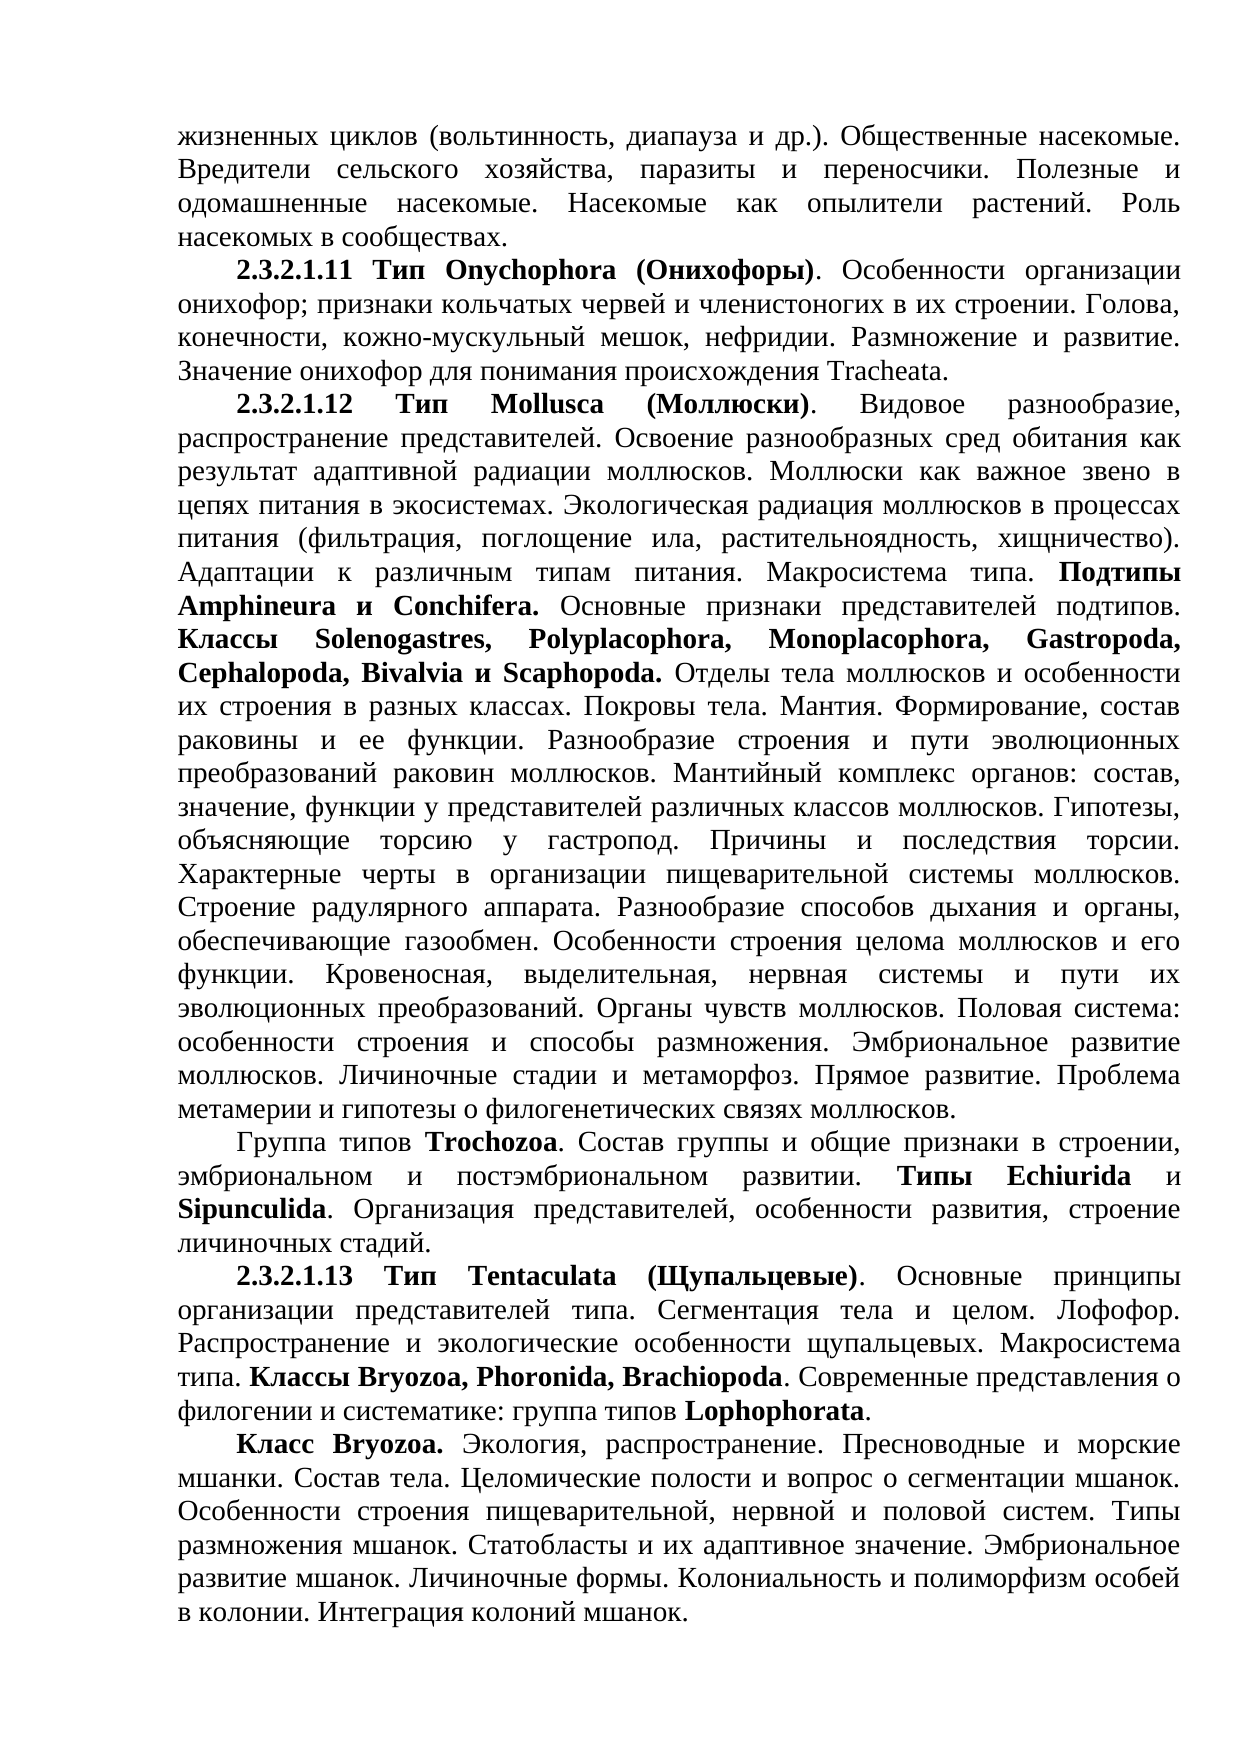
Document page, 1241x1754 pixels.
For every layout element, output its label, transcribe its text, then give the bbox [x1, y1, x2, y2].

text 2.3.2.1.13 Тип Tentaculata (Щупальцевые). Основные принципы организации представителей типа. Сегментация тела и целом. Лофофор. Распространение и экологические особенности щупальцевых. Макросистема типа. Классы Bryozoa, Phoronida, Brachiopoda. Современные представления о филогении и систематике: группа типов Lophophorata. [177, 1258, 1181, 1426]
text Группа типов Trochozoa. Состав группы и общие признаки в строении, эмбриональном и постэмбриональном развитии. Типы Echiurida и Sipunculida. Организация представителей, особенности развития, строение личиночных стадий. [177, 1124, 1181, 1258]
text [177, 118, 1181, 252]
text Класс Bryozoa. Экология, распространение. Пресноводные и морские мшанки. Состав тела. Целомические полости и вопрос о сегментации мшанок. Особенности строения пищеварительной, нервной и половой систем. Типы размножения мшанок. Статобласты и их адаптивное значение. Эмбриональное развитие мшанок. Личиночные формы. Колониальность и полиморфизм особей в колонии. Интеграция колоний мшанок. [177, 1426, 1181, 1627]
text 2.3.2.1.12 Тип Mollusca (Моллюски). Видовое разнообразие, распространение представителей. Освоение разнообразных сред обитания как результат адаптивной радиации моллюсков. Моллюски как важное звено в цепях питания в экосистемах. Экологическая радиация моллюсков в процессах питания (фильтрация, поглощение ила, растительноядность, хищничество). Адаптации к различным типам питания. Макросистема типа. Подтипы Amphineura и Conchifera. Основные признаки представителей подтипов. Классы Solenogastres, Polyplacophora, Monoplacophora, Gastropoda, Cephalopoda, Bivalvia и Scaphopoda. Отделы тела моллюсков и особенности их строения в разных классах. Покровы тела. Мантия. Формирование, состав раковины и ее функции. Разнообразие строения и пути эволюционных преобразований раковин моллюсков. Мантийный комплекс органов: состав, значение, функции у представителей различных классов моллюсков. Гипотезы, объясняющие торсию у гастропод. Причины и последствия торсии. Характерные черты в организации пищеварительной системы моллюсков. Строение радулярного аппарата. Разнообразие способов дыхания и органы, обеспечивающие газообмен. Особенности строения целома моллюсков и его функции. Кровеносная, выделительная, нервная системы и пути их эволюционных преобразований. Органы чувств моллюсков. Половая система: особенности строения и способы размножения. Эмбриональное развитие моллюсков. Личиночные стадии и метаморфоз. Прямое развитие. Проблема метамерии и гипотезы о филогенетических связях моллюсков. [177, 386, 1181, 1124]
text 2.3.2.1.11 Тип Onychophora (Онихофоры). Особенности организации онихофор; признаки кольчатых червей и членистоногих в их строении. Голова, конечности, кожно-мускульный мешок, нефридии. Размножение и развитие. Значение онихофор для понимания происхождения Tracheata. [177, 252, 1181, 386]
